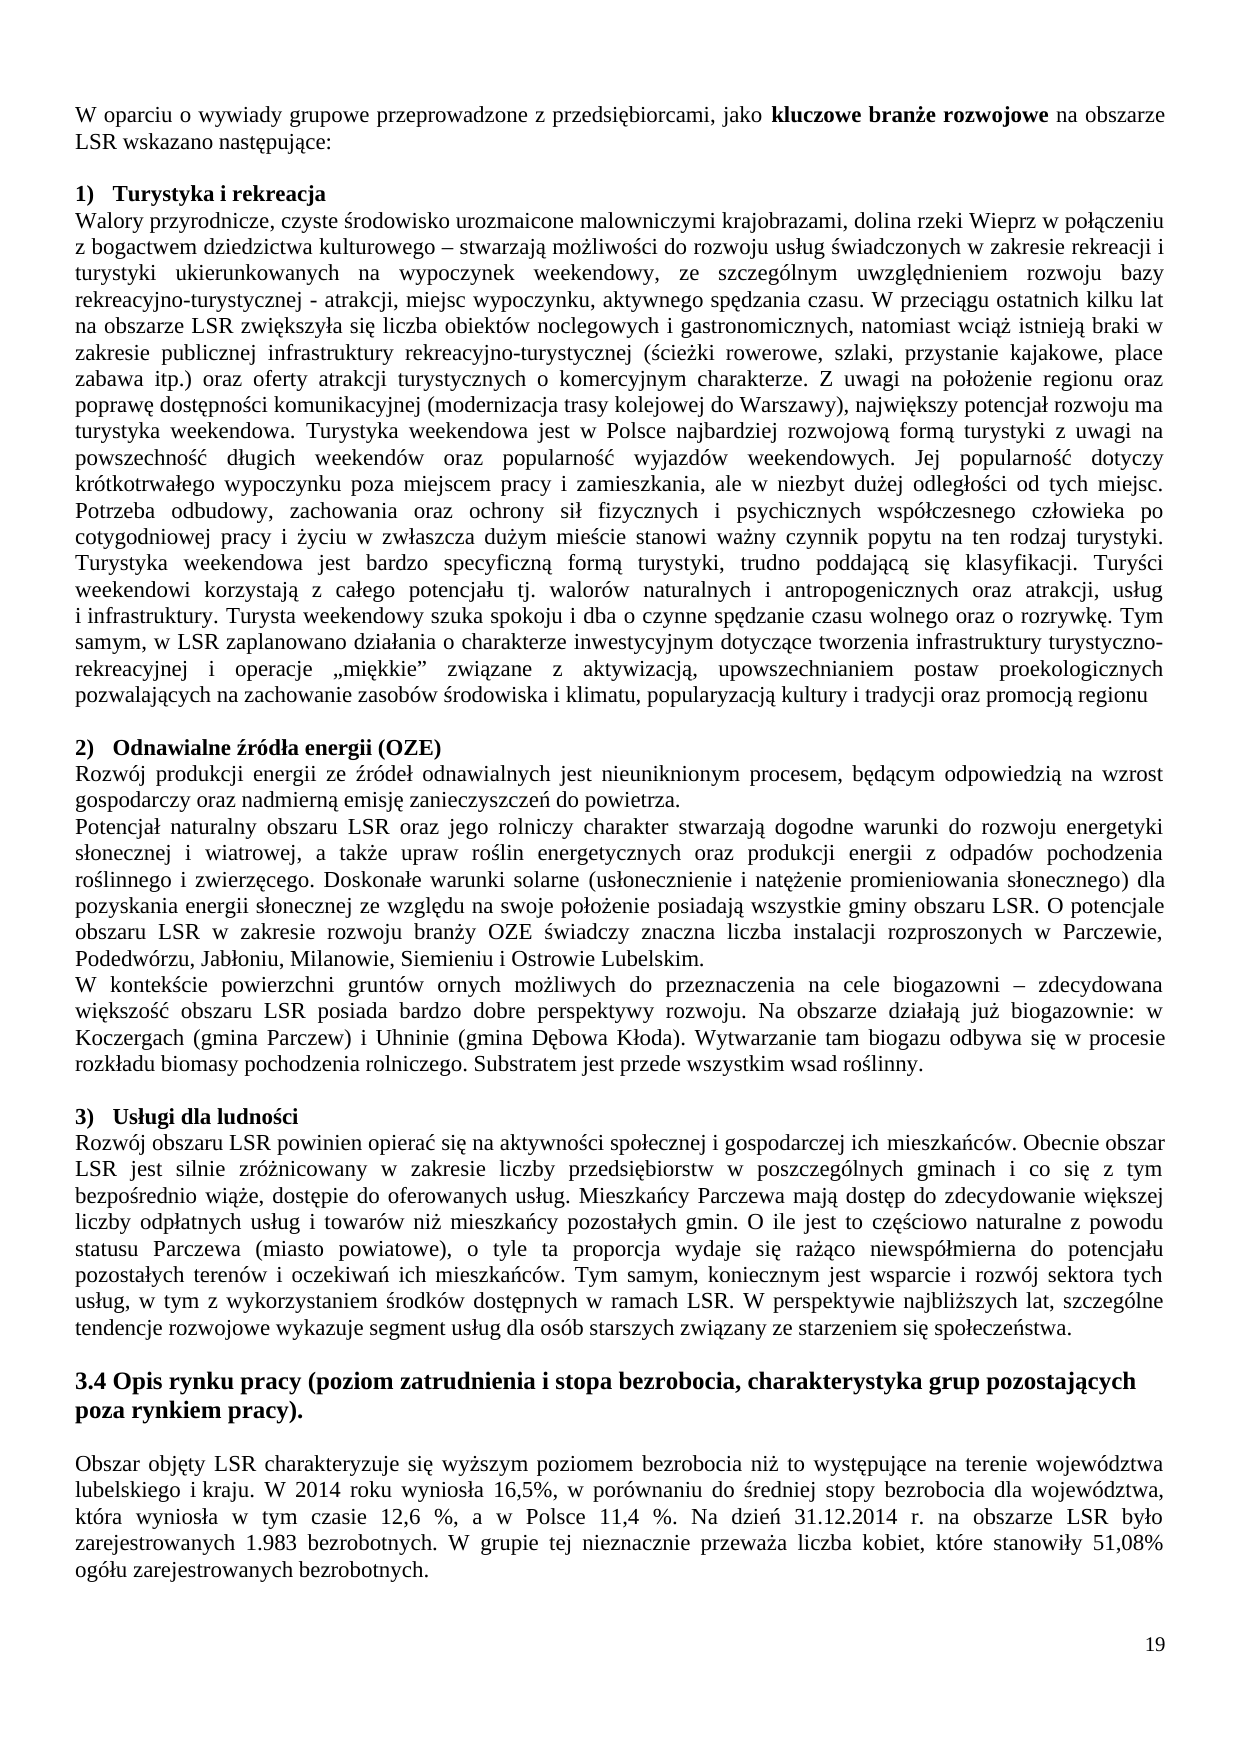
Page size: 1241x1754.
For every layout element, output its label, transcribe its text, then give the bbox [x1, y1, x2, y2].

text W kontekście powierzchni gruntów ornych możliwych do przeznaczenia na cele biogazowni – zdecydowana większość obszaru LSR posiada bardzo dobre perspektywy rozwoju. Na obszarze działają już biogazownie: w Koczergach (gmina Parczew) i Uhninie (gmina Dębowa Kłoda). Wytwarzanie tam biogazu odbywa się w procesie rozkładu biomasy pochodzenia rolniczego. Substratem jest przede wszystkim wsad roślinny. [75, 971, 1165, 1076]
list Usługi dla ludności [75, 1103, 1165, 1129]
list Odnawialne źródła energii (OZE) [75, 734, 1165, 760]
text Rozwój obszaru LSR powinien opierać się na aktywności społecznej i gospodarczej ich mieszkańców. Obecnie obszar LSR jest silnie zróżnicowany w zakresie liczby przedsiębiorstw w poszczególnych gminach i co się z tym bezpośrednio wiąże, dostępie do oferowanych usług. Mieszkańcy Parczewa mają dostęp do zdecydowanie większej liczby odpłatnych usług i towarów niż mieszkańcy pozostałych gmin. O ile jest to częściowo naturalne z powodu statusu Parczewa (miasto powiatowe), o tyle ta proporcja wydaje się rażąco niewspółmierna do potencjału pozostałych terenów i oczekiwań ich mieszkańców. Tym samym, koniecznym jest wsparcie i rozwój sektora tych usług, w tym z wykorzystaniem środków dostępnych w ramach LSR. W perspektywie najbliższych lat, szczególne tendencje rozwojowe wykazuje segment usług dla osób starszych związany ze starzeniem się społeczeństwa. [75, 1129, 1165, 1340]
list Turystyka i rekreacja [75, 180, 1165, 207]
text Rozwój produkcji energii ze źródeł odnawialnych jest nieuniknionym procesem, będącym odpowiedzią na wzrost gospodarczy oraz nadmierną emisję zanieczyszczeń do powietrza. [75, 760, 1165, 813]
text Potencjał naturalny obszaru LSR oraz jego rolniczy charakter stwarzają dogodne warunki do rozwoju energetyki słonecznej i wiatrowej, a także upraw roślin energetycznych oraz produkcji energii z odpadów pochodzenia roślinnego i zwierzęcego. Doskonałe warunki solarne (usłonecznienie i natężenie promieniowania słonecznego) dla pozyskania energii słonecznej ze względu na swoje położenie posiadają wszystkie gminy obszaru LSR. O potencjale obszaru LSR w zakresie rozwoju branży OZE świadczy znaczna liczba instalacji rozproszonych w Parczewie, Podedwórzu, Jabłoniu, Milanowie, Siemieniu i Ostrowie Lubelskim. [75, 813, 1165, 971]
text Obszar objęty LSR charakteryzuje się wyższym poziomem bezrobocia niż to występujące na terenie województwa lubelskiego i kraju. W 2014 roku wyniosła 16,5%, w porównaniu do średniej stopy bezrobocia dla województwa, która wyniosła w tym czasie 12,6 %, a w Polsce 11,4 %. Na dzień 31.12.2014 r. na obszarze LSR było zarejestrowanych 1.983 bezrobotnych. W grupie tej nieznacznie przeważa liczba kobiet, które stanowiły 51,08% ogółu zarejestrowanych bezrobotnych. [75, 1450, 1165, 1582]
text W oparciu o wywiady grupowe przeprowadzone z przedsiębiorcami, jako kluczowe branże rozwojowe na obszarze LSR wskazano następujące: [75, 101, 1165, 154]
subtitle 3.4 Opis rynku pracy (poziom zatrudnienia i stopa bezrobocia, charakterystyka grup pozostających poza rynkiem pracy). [75, 1366, 1165, 1424]
text Walory przyrodnicze, czyste środowisko urozmaicone malowniczymi krajobrazami, dolina rzeki Wieprz w połączeniu z bogactwem dziedzictwa kulturowego – stwarzają możliwości do rozwoju usług świadczonych w zakresie rekreacji i turystyki ukierunkowanych na wypoczynek weekendowy, ze szczególnym uwzględnieniem rozwoju bazy rekreacyjno-turystycznej - atrakcji, miejsc wypoczynku, aktywnego spędzania czasu. W przeciągu ostatnich kilku lat na obszarze LSR zwiększyła się liczba obiektów noclegowych i gastronomicznych, natomiast wciąż istnieją braki w zakresie publicznej infrastruktury rekreacyjno-turystycznej (ścieżki rowerowe, szlaki, przystanie kajakowe, place zabawa itp.) oraz oferty atrakcji turystycznych o komercyjnym charakterze. Z uwagi na położenie regionu oraz poprawę dostępności komunikacyjnej (modernizacja trasy kolejowej do Warszawy), największy potencjał rozwoju ma turystyka weekendowa. Turystyka weekendowa jest w Polsce najbardziej rozwojową formą turystyki z uwagi na powszechność długich weekendów oraz popularność wyjazdów weekendowych. Jej popularność dotyczy krótkotrwałego wypoczynku poza miejscem pracy i zamieszkania, ale w niezbyt dużej odległości od tych miejsc. Potrzeba odbudowy, zachowania oraz ochrony sił fizycznych i psychicznych współczesnego człowieka po cotygodniowej pracy i życiu w zwłaszcza dużym mieście stanowi ważny czynnik popytu na ten rodzaj turystyki. Turystyka weekendowa jest bardzo specyficzną formą turystyki, trudno poddającą się klasyfikacji. Turyści weekendowi korzystają z całego potencjału tj. walorów naturalnych i antropogenicznych oraz atrakcji, usług i infrastruktury. Turysta weekendowy szuka spokoju i dba o czynne spędzanie czasu wolnego oraz o rozrywkę. Tym samym, w LSR zaplanowano działania o charakterze inwestycyjnym dotyczące tworzenia infrastruktury turystyczno-rekreacyjnej i operacje „miękkie” związane z aktywizacją, upowszechnianiem postaw proekologicznych pozwalających na zachowanie zasobów środowiska i klimatu, popularyzacją kultury i tradycji oraz promocją regionu [75, 207, 1165, 707]
